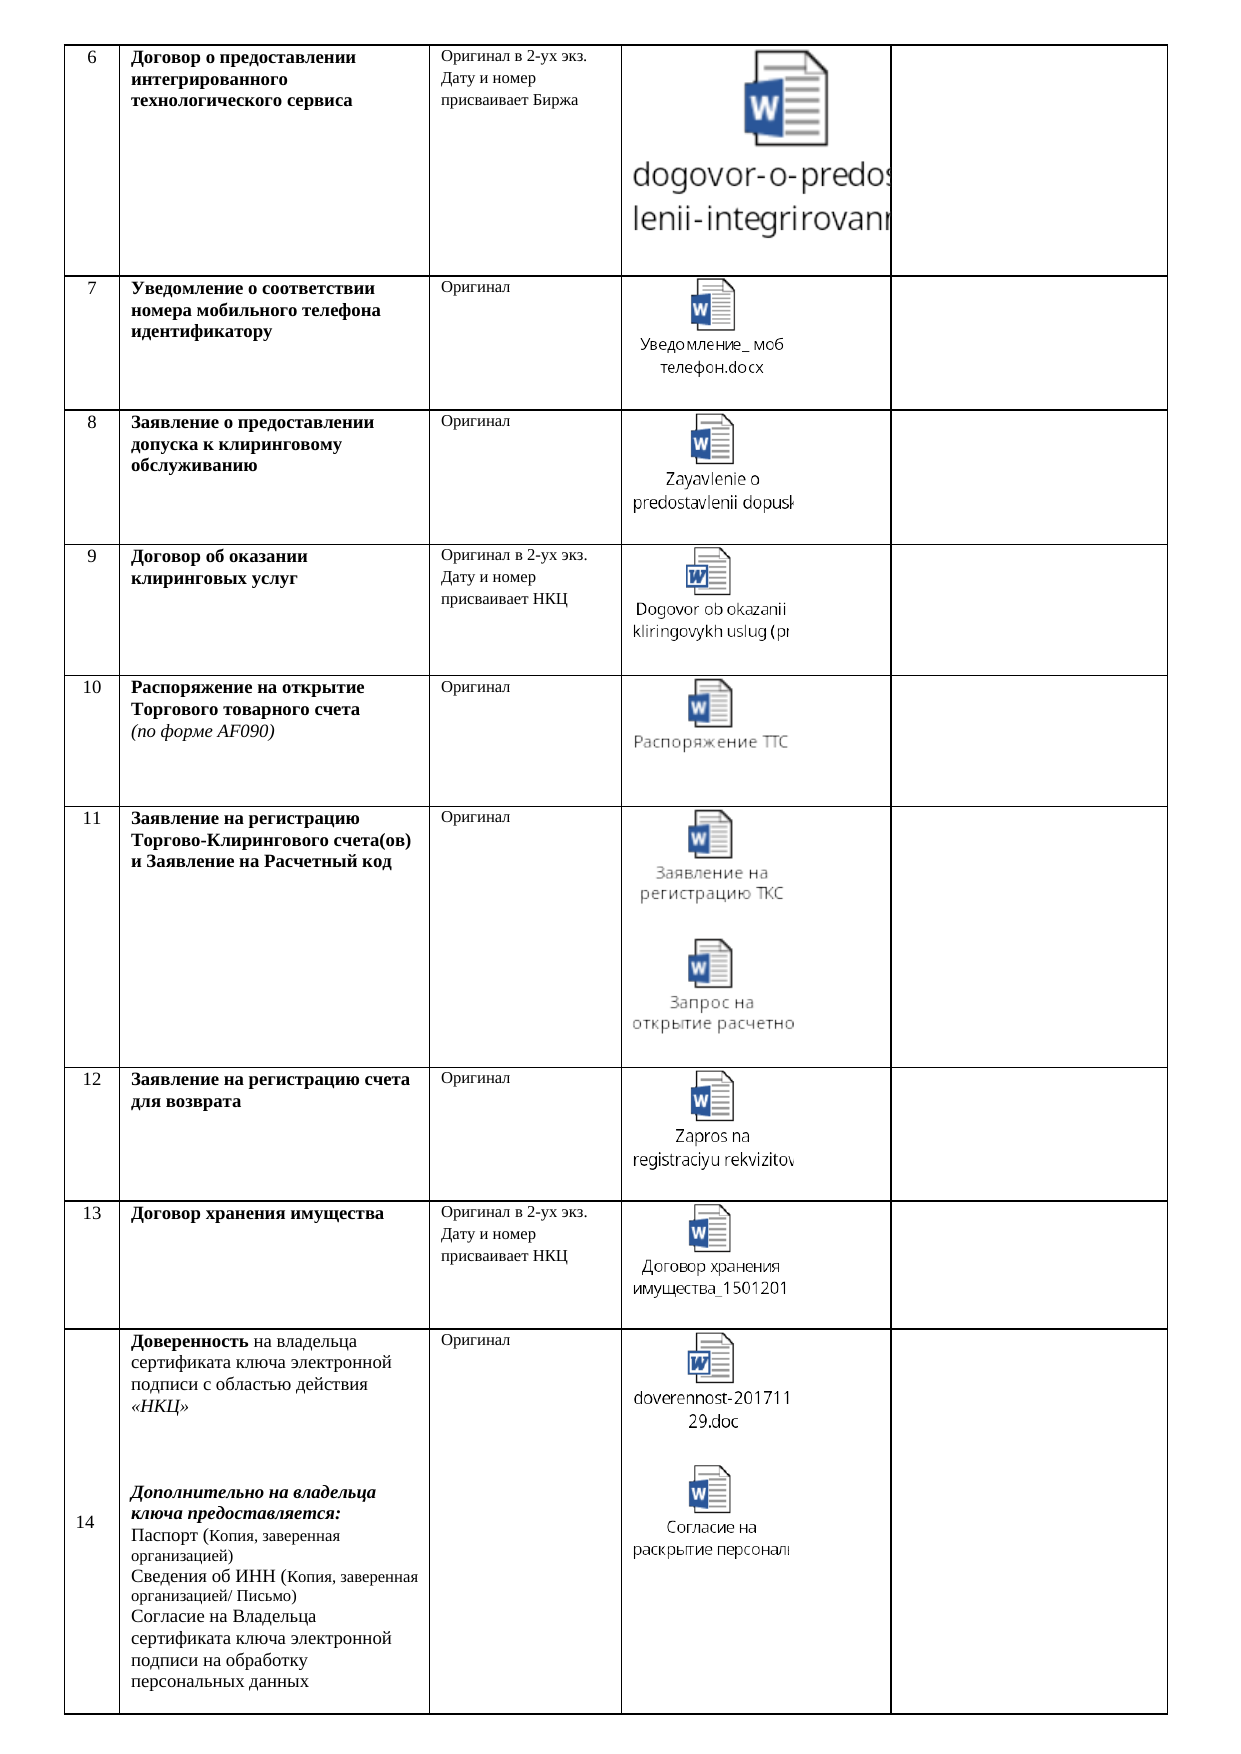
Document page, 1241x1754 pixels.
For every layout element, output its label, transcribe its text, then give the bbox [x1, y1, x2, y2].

table_cell [892, 1068, 1167, 1200]
table_cell [622, 277, 890, 409]
table_cell Договор о предоставлении интегрированного технологического сервиса [120, 46, 429, 275]
table_cell [622, 411, 890, 543]
table_cell Доверенность на владельца сертификата ключа электронной подписи с областью действия «НКЦ» Дополнительно на владельца ключа предоставляется: Паспорт (Копия, заверенная организацией) Сведения об ИНН (Копия, заверенная организацией/ Письмо) Согласие на Владельца сертификата ключа электронной подписи на обработку персональных данных [120, 1330, 429, 1713]
table_cell [622, 1068, 890, 1200]
table_cell [892, 277, 1167, 409]
table_cell Заявление о предоставлении допуска к клиринговому обслуживанию [120, 411, 429, 543]
table_cell Оригинал в 2-ух экз. Дату и номер присваивает НКЦ [430, 1202, 621, 1328]
table_cell [892, 1202, 1167, 1328]
table_cell [622, 1202, 890, 1328]
table_cell Заявление на регистрацию счета для возврата [120, 1068, 429, 1200]
table_cell 8 [65, 411, 119, 543]
table_cell Распоряжение на открытие Торгового товарного счета (по форме АF090) [120, 676, 429, 806]
table_cell 11 [65, 807, 119, 1066]
table_cell Оригинал [430, 676, 621, 806]
table_cell [892, 545, 1167, 675]
table_cell 12 [65, 1068, 119, 1200]
table_cell Оригинал в 2-ух экз. Дату и номер присваивает НКЦ [430, 545, 621, 675]
table_cell [622, 676, 890, 806]
table_cell Оригинал [430, 807, 621, 1066]
table_cell Оригинал [430, 1330, 621, 1713]
table_cell Оригинал [430, 1068, 621, 1200]
table_cell 7 [65, 277, 119, 409]
table_cell Оригинал [430, 277, 621, 409]
table_cell Уведомление о соответствии номера мобильного телефона идентификатору [120, 277, 429, 409]
table_cell 10 [65, 676, 119, 806]
table_cell Оригинал [430, 411, 621, 543]
table_cell 14 [65, 1330, 119, 1713]
table_cell [622, 46, 890, 275]
table_cell [892, 1330, 1167, 1713]
table_cell 13 [65, 1202, 119, 1328]
table_cell Договор об оказании клиринговых услуг [120, 545, 429, 675]
table_cell [622, 1330, 890, 1713]
table_cell Договор хранения имущества [120, 1202, 429, 1328]
table_cell Оригинал в 2-ух экз. Дату и номер присваивает Биржа [430, 46, 621, 275]
table_cell [622, 545, 890, 675]
table_cell [622, 807, 890, 1066]
table_cell [892, 411, 1167, 543]
table_cell 6 [65, 46, 119, 275]
table_cell [892, 807, 1167, 1066]
table_cell [892, 46, 1167, 275]
table_cell Заявление на регистрацию Торгово-Клирингового счета(ов) и Заявление на Расчетный код [120, 807, 429, 1066]
table_cell 9 [65, 545, 119, 675]
table_cell [892, 676, 1167, 806]
